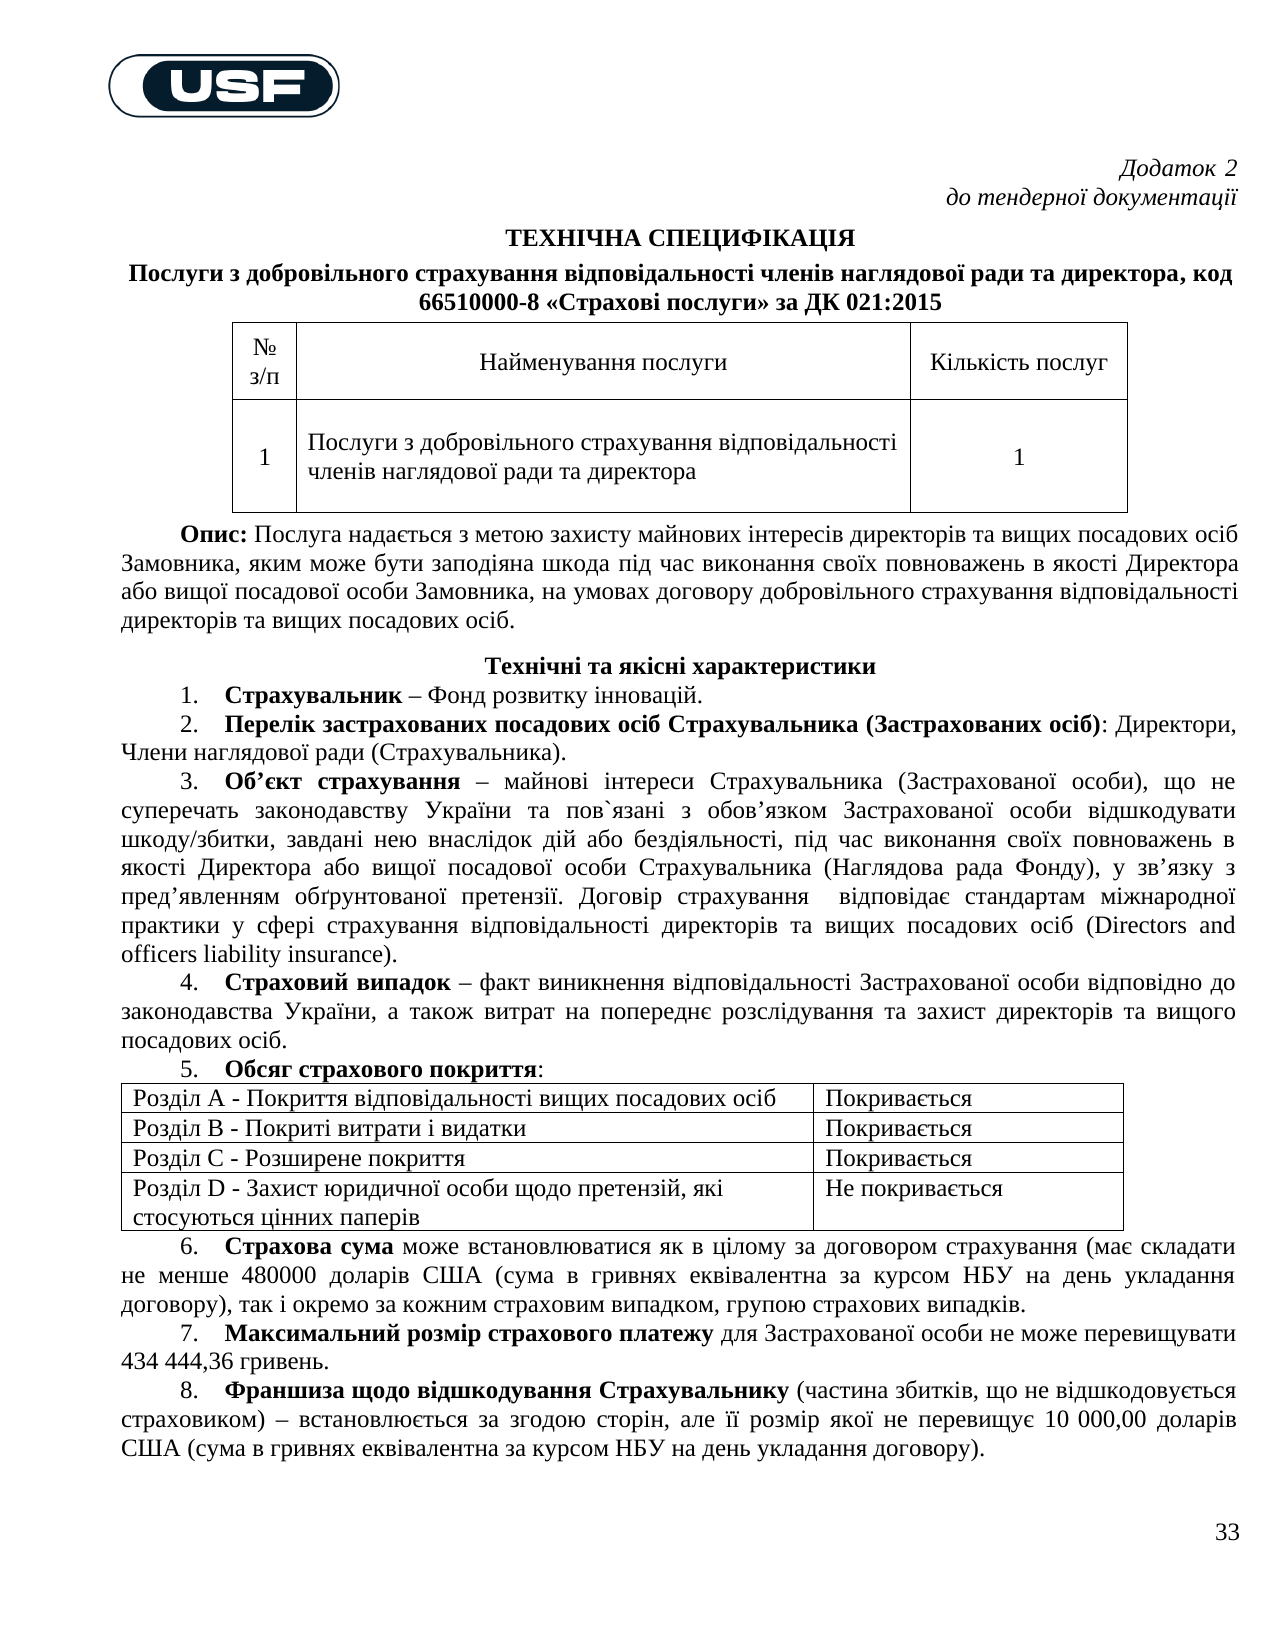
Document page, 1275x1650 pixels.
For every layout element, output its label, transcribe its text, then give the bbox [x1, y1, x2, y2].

table_cell Розділ B - Покриті витрати і видатки [122, 1113, 813, 1142]
table_cell Покривається [814, 1113, 1123, 1142]
picture [108, 54, 340, 118]
text Технічні та якісні характеристики [121, 651, 1239, 680]
table_header № з/п [233, 323, 296, 399]
text 5. Обсяг страхового покриття: [121, 1054, 1239, 1082]
text 1. Страхувальник – Фонд розвитку інновацій. [121, 680, 1237, 709]
text ТЕХНІЧНА СПЕЦИФІКАЦІЯ [121, 223, 1239, 252]
text 8. Франшиза щодо відшкодування Страхувальнику (частина збитків, що не відшкодовується страховиком) – встановлюється за згодою сторін, але її розмір якої не перевищує 10 000,00 доларів США (сума в гривнях еквівалентна за курсом НБУ на день укладання договору). [121, 1375, 1237, 1461]
text 2. Перелік застрахованих посадових осіб Страхувальника (Застрахованих осіб): Директори, Члени наглядової ради (Страхувальника). [121, 709, 1237, 766]
table_cell Розділ С - Розширене покриття [122, 1143, 813, 1172]
text 6. Страхова сума може встановлюватися як в цілому за договором страхування (має складати не менше 480000 доларів США (сума в гривнях еквівалентна за курсом НБУ на день укладання договору), так і окремо за кожним страховим випадком, групою страхових випадків. [121, 1231, 1237, 1318]
text Послуги з добровільного страхування відповідальності членів наглядової ради та директора, код 66510000-8 «Страхові послуги» за ДК 021:2015 [121, 258, 1239, 316]
table_header Покривається [814, 1084, 1123, 1112]
text 3. Об’єкт страхування – майнові інтереси Страхувальника (Застрахованої особи), що не суперечать законодавству України та пов`язані з обов’язком Застрахованої особи відшкодувати шкоду/збитки, завдані нею внаслідок дій або бездіяльності, під час виконання своїх повноважень в якості Директора або вищої посадової особи Страхувальника (Наглядова рада Фонду), у зв’язку з пред’явленням обґрунтованої претензії. Договір страхування відповідає стандартам міжнародної практики у сфері страхування відповідальності директорів та вищих посадових осіб (Directors and officers liability insurance). [121, 766, 1237, 967]
text до тендерної документації [121, 182, 1239, 211]
table_header Розділ А - Покриття відповідальності вищих посадових осіб [122, 1084, 813, 1112]
text Опис: Послуга надається з метою захисту майнових інтересів директорів та вищих посадових осіб Замовника, яким може бути заподіяна шкода під час виконання своїх повноважень в якості Директора або вищої посадової особи Замовника, на умовах договору добровільного страхування відповідальності директорів та вищих посадових осіб. [121, 519, 1239, 634]
table_cell 1 [233, 400, 296, 512]
table_header Найменування послуги [297, 323, 910, 399]
text Додаток 2 [121, 153, 1239, 182]
table_cell Послуги з добровільного страхування відповідальності членів наглядової ради та директора [297, 400, 910, 512]
table_cell 1 [911, 400, 1127, 512]
table_cell Розділ D - Захист юридичної особи щодо претензій, які стосуються цінних паперів [122, 1173, 813, 1230]
text 4. Страховий випадок – факт виникнення відповідальності Застрахованої особи відповідно до законодавства України, а також витрат на попереднє розслідування та захист директорів та вищого посадових осіб. [121, 967, 1237, 1054]
table_cell Покривається [814, 1143, 1123, 1172]
table_cell Не покривається [814, 1173, 1123, 1230]
text 7. Максимальний розмір страхового платежу для Застрахованої особи не може перевищувати 434 444,36 гривень. [121, 1318, 1237, 1375]
table_header Кількість послуг [911, 323, 1127, 399]
